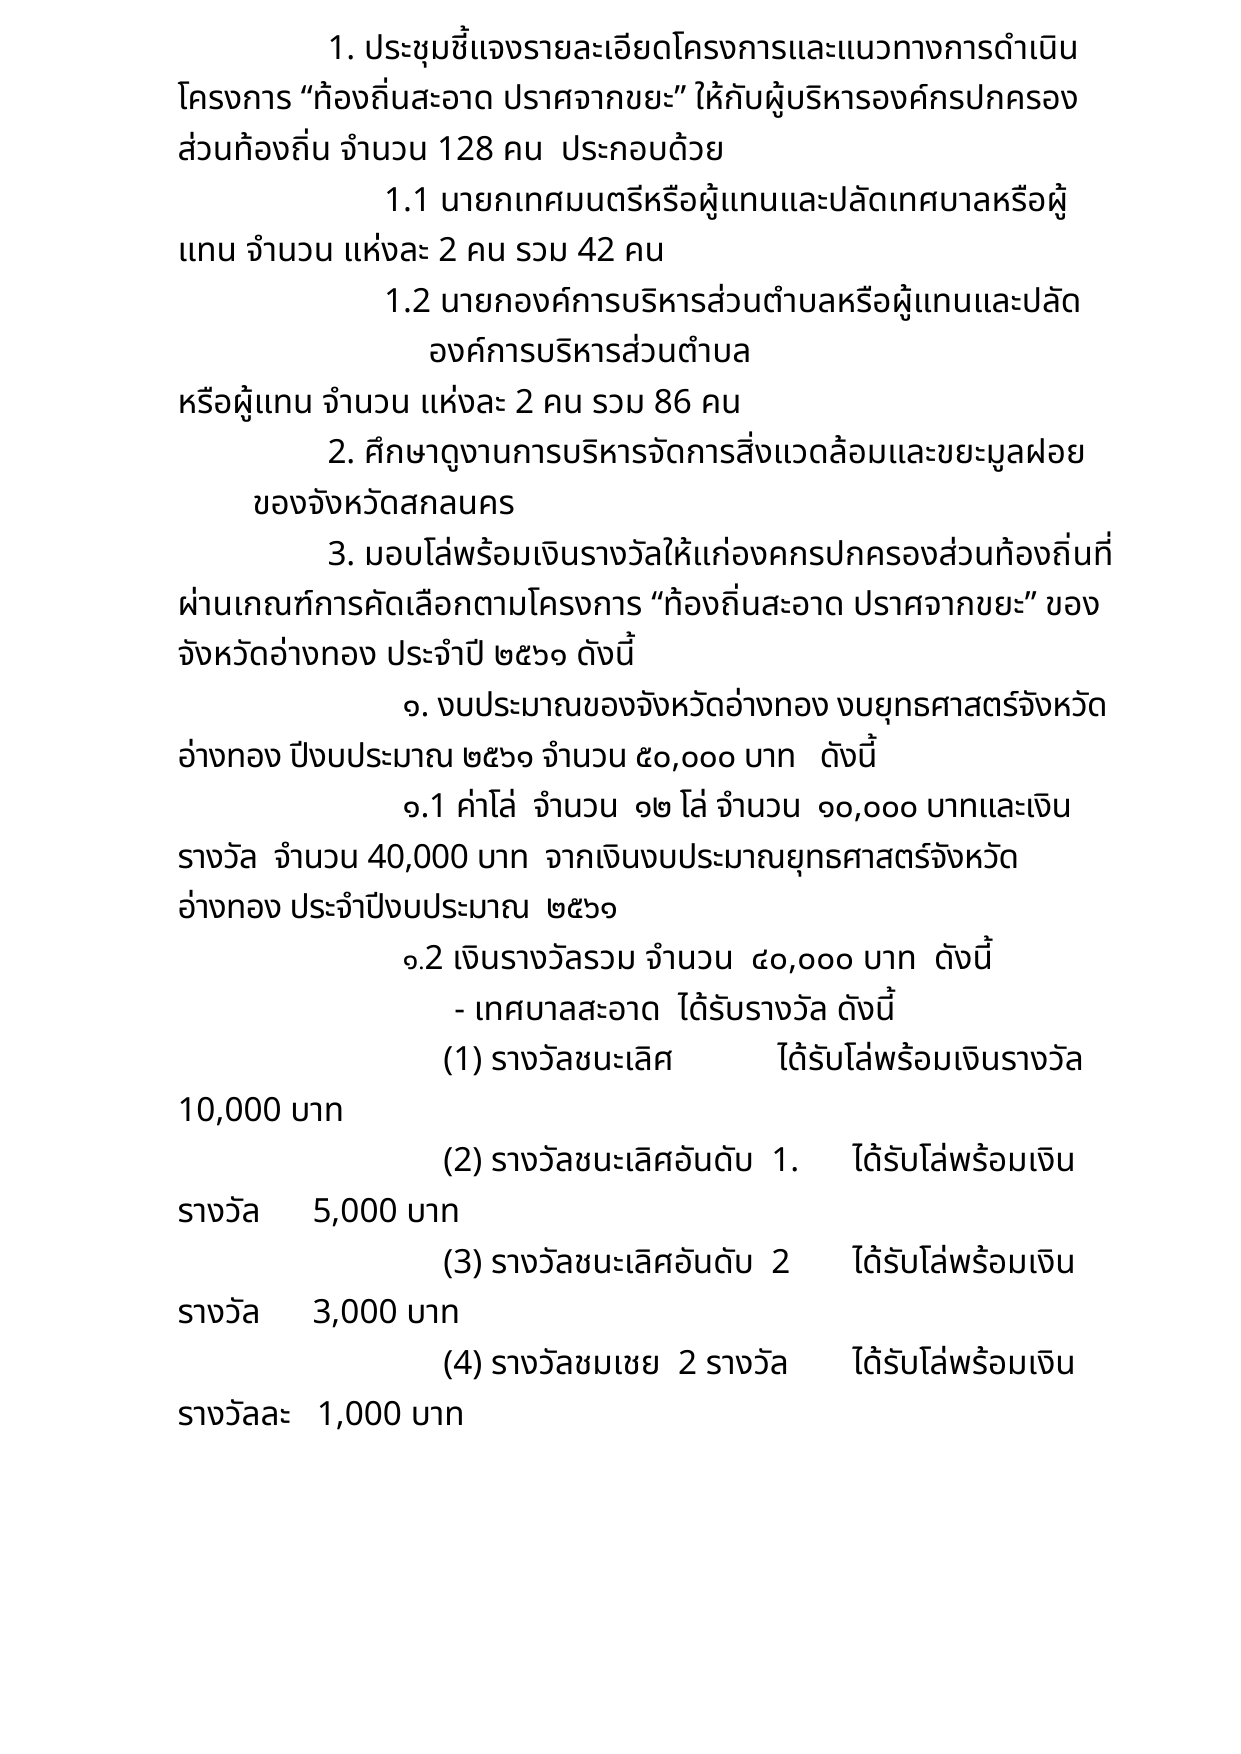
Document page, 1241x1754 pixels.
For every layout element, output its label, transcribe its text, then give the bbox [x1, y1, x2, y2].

text (2) รางวัลชนะเลิศอันดับ 1. ได้รับโล่พร้อมเงินรางวัล 5,000 บาท [177, 1136, 1122, 1237]
text หรือผู้แทน จำนวน แห่งละ 2 คน รวม 86 คน [177, 378, 1122, 428]
text 1.2 นายกองค์การบริหารส่วนตำบลหรือผู้แทนและปลัดองค์การบริหารส่วนตำบล [270, 277, 1122, 378]
text 2. ศึกษาดูงานการบริหารจัดการสิ่งแวดล้อมและขยะมูลฝอยของจังหวัดสกลนคร [252, 428, 1122, 529]
text 1. ประชุมชี้แจงรายละเอียดโครงการและแนวทางการดำเนินโครงการ “ท้องถิ่นสะอาด ปราศจากขยะ” ให้กับผู้บริหารองค์กรปกครองส่วนท้องถิ่น จำนวน 128 คน ประกอบด้วย [177, 24, 1122, 175]
text (1) รางวัลชนะเลิศ ได้รับโล่พร้อมเงินรางวัล 10,000 บาท [177, 1035, 1122, 1136]
text (3) รางวัลชนะเลิศอันดับ 2 ได้รับโล่พร้อมเงินรางวัล 3,000 บาท [177, 1237, 1122, 1339]
text (4) รางวัลชมเชย 2 รางวัล ได้รับโล่พร้อมเงินรางวัลละ 1,000 บาท [177, 1339, 1122, 1440]
text ๑.2 เงินรางวัลรวม จำนวน ๔๐,๐๐๐ บาท ดังนี้ [177, 934, 1122, 984]
text 3. มอบโล่พร้อมเงินรางวัลให้แก่องคกรปกครองส่วนท้องถิ่นที่ผ่านเกณฑ์การคัดเลือกตามโครงการ “ท้องถิ่นสะอาด ปราศจากขยะ” ของจังหวัดอ่างทอง ประจำปี ๒๕๖๑ ดังนี้ [177, 529, 1122, 681]
text ๑. งบประมาณของจังหวัดอ่างทอง งบยุทธศาสตร์จังหวัดอ่างทอง ปีงบประมาณ ๒๕๖๑ จำนวน ๕๐,๐๐๐ บาท ดังนี้ [177, 681, 1122, 782]
text ๑.1 ค่าโล่ จำนวน ๑๒ โล่ จำนวน ๑๐,๐๐๐ บาทและเงินรางวัล จำนวน 40,000 บาท จากเงินงบประมาณยุทธศาสตร์จังหวัดอ่างทอง ประจำปีงบประมาณ ๒๕๖๑ [177, 782, 1122, 934]
text - เทศบาลสะอาด ได้รับรางวัล ดังนี้ [402, 984, 1122, 1035]
text 1.1 นายกเทศมนตรีหรือผู้แทนและปลัดเทศบาลหรือผู้แทน จำนวน แห่งละ 2 คน รวม 42 คน [177, 175, 1122, 277]
